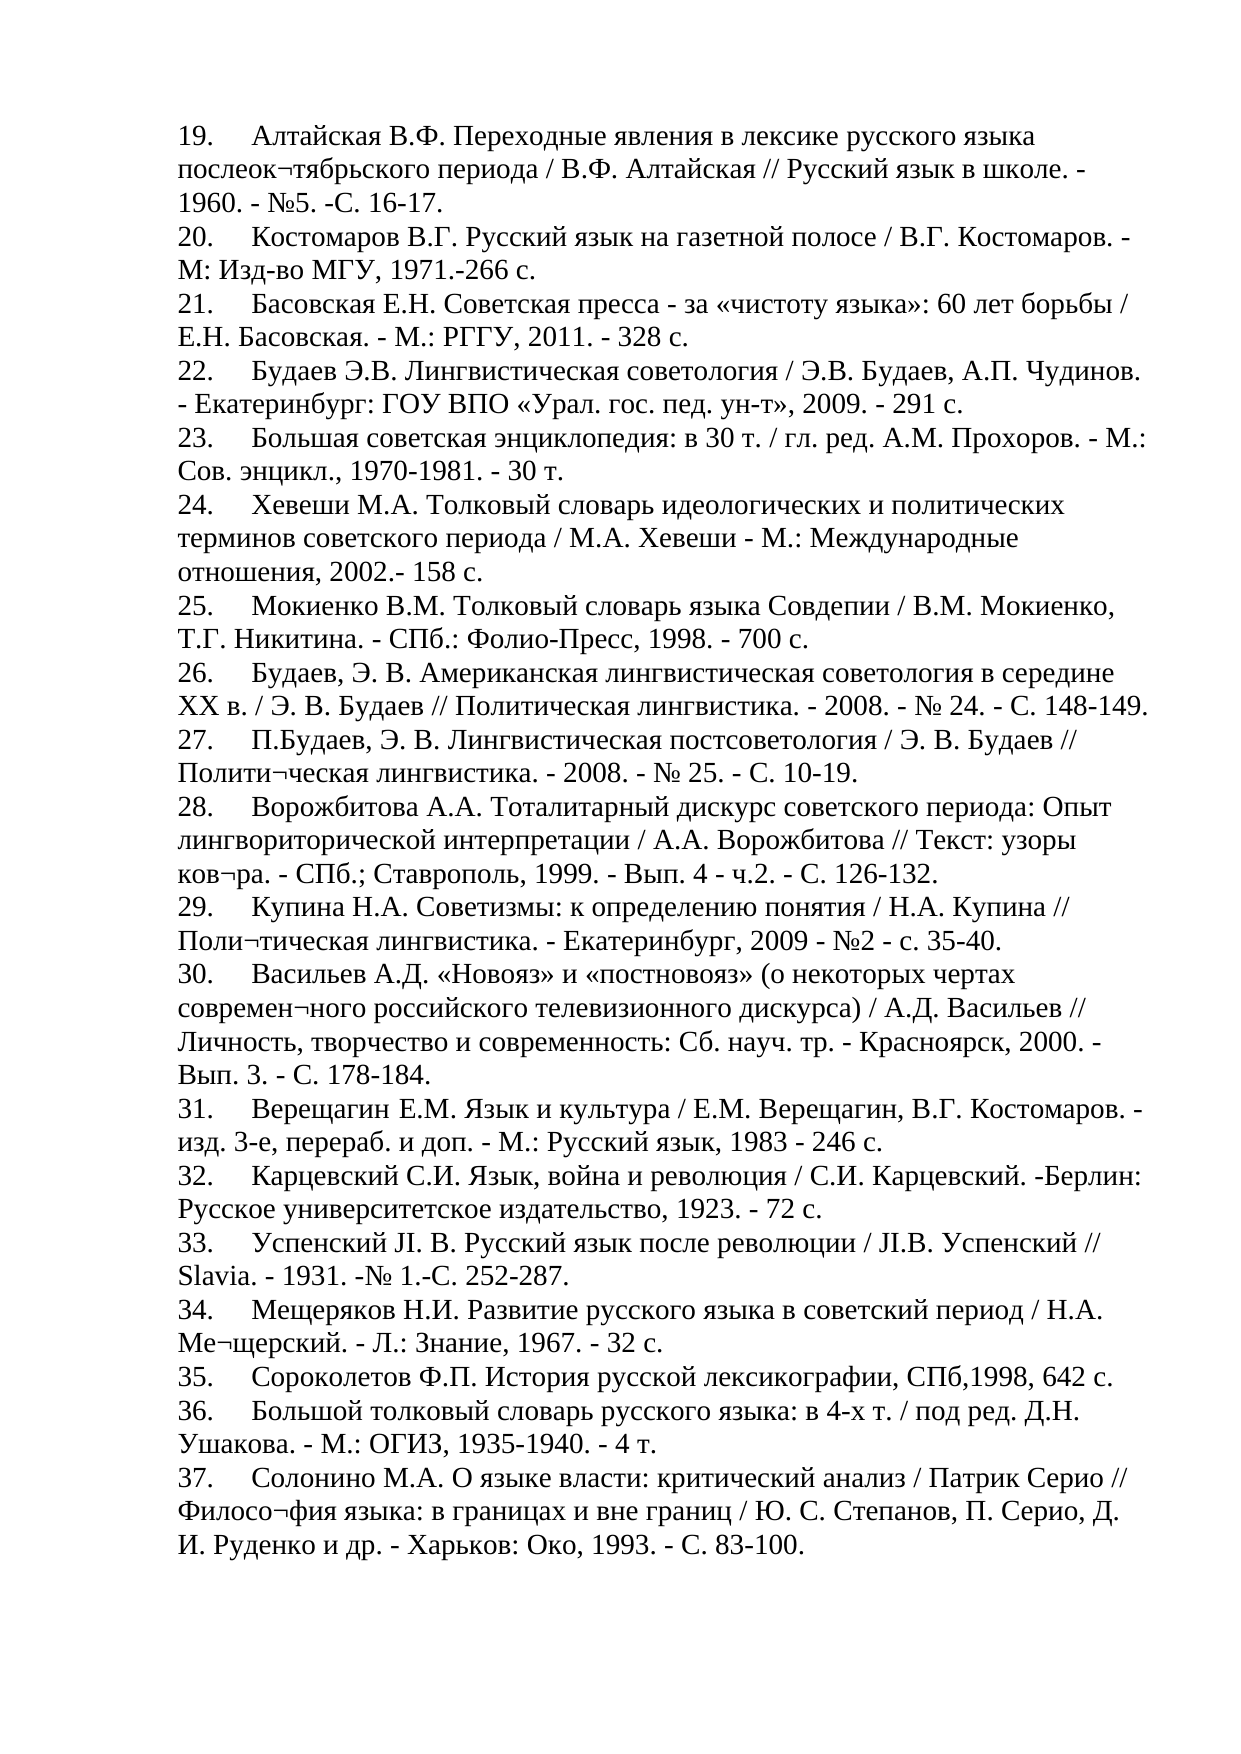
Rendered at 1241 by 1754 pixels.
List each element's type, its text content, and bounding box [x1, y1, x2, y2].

text 23. Большая советская энциклопедия: в 30 т. / гл. ред. A.M. Прохоров. - М.: Сов. энцикл., 1970-1981. - 30 т. [177, 420, 1152, 487]
text 35. Сороколетов Ф.П. История русской лексикографии, СПб,1998, 642 с. [177, 1359, 1152, 1393]
text 26. Будаев, Э. В. Американская лингвистическая советология в середине XX в. / Э. В. Будаев // Политическая лингвистика. - 2008. - № 24. - С. 148-149. [177, 655, 1152, 722]
text 36. Большой толковый словарь русского языка: в 4-х т. / под ред. Д.Н. Ушакова. - М.: ОГИЗ, 1935-1940. - 4 т. [177, 1393, 1152, 1460]
text 22. Будаев Э.В. Лингвистическая советология / Э.В. Будаев, А.П. Чудинов. - Екатеринбург: ГОУ ВПО «Урал. гос. пед. ун-т», 2009. - 291 с. [177, 353, 1152, 420]
text 27. П.Будаев, Э. В. Лингвистическая постсоветология / Э. В. Будаев // Полити¬ческая лингвистика. - 2008. - № 25. - С. 10-19. [177, 722, 1152, 789]
text 20. Костомаров В.Г. Русский язык на газетной полосе / В.Г. Костомаров. -М: Изд-во МГУ, 1971.-266 с. [177, 219, 1152, 286]
text 30. Васильев А.Д. «Новояз» и «постновояз» (о некоторых чертах современ¬ного российского телевизионного дискурса) / А.Д. Васильев // Личность, творчество и современность: Сб. науч. тр. - Красноярск, 2000. - Вып. 3. - С. 178-184. [177, 957, 1152, 1091]
text 19. Алтайская В.Ф. Переходные явления в лексике русского языка послеок¬тябрьского периода / В.Ф. Алтайская // Русский язык в школе. - 1960. - №5. -С. 16-17. [177, 118, 1152, 219]
text 29. Купина H.A. Советизмы: к определению понятия / H.A. Купина // Поли¬тическая лингвистика. - Екатеринбург, 2009 - №2 - с. 35-40. [177, 889, 1152, 957]
text 24. Хевеши М.А. Толковый словарь идеологических и политических терминов советского периода / М.А. Хевеши - М.: Международные отношения, 2002.- 158 с. [177, 487, 1152, 588]
text 31. Верещагин Е.М. Язык и культура / Е.М. Верещагин, В.Г. Костомаров. - изд. 3-е, перераб. и доп. - М.: Русский язык, 1983 - 246 с. [177, 1091, 1152, 1158]
text 32. Карцевский С.И. Язык, война и революция / С.И. Карцевский. -Берлин: Русское университетское издательство, 1923. - 72 с. [177, 1158, 1152, 1225]
text 21. Басовская E.H. Советская пресса - за «чистоту языка»: 60 лет борьбы / E.H. Басовская. - М.: РГГУ, 2011. - 328 с. [177, 286, 1152, 353]
text 37. Солонино М.А. О языке власти: критический анализ / Патрик Серио // Филосо¬фия языка: в границах и вне границ / Ю. С. Степанов, П. Серио, Д. И. Руденко и др. - Харьков: Око, 1993. - С. 83-100. [177, 1460, 1152, 1560]
text 28. Ворожбитова A.A. Тоталитарный дискурс советского периода: Опыт лингвориторической интерпретации / A.A. Ворожбитова // Текст: узоры ков¬ра. - СПб.; Ставрополь, 1999. - Вып. 4 - ч.2. - С. 126-132. [177, 789, 1152, 889]
text 34. Мещеряков Н.И. Развитие русского языка в советский период / H.A. Ме¬щерский. - Л.: Знание, 1967. - 32 с. [177, 1292, 1152, 1359]
text 25. Мокиенко В.М. Толковый словарь языка Совдепии / В.М. Мокиенко, Т.Г. Никитина. - СПб.: Фолио-Пресс, 1998. - 700 с. [177, 588, 1152, 655]
text 33. Успенский JI. В. Русский язык после революции / JI.B. Успенский // Slavia. - 1931. -№ 1.-С. 252-287. [177, 1225, 1152, 1292]
